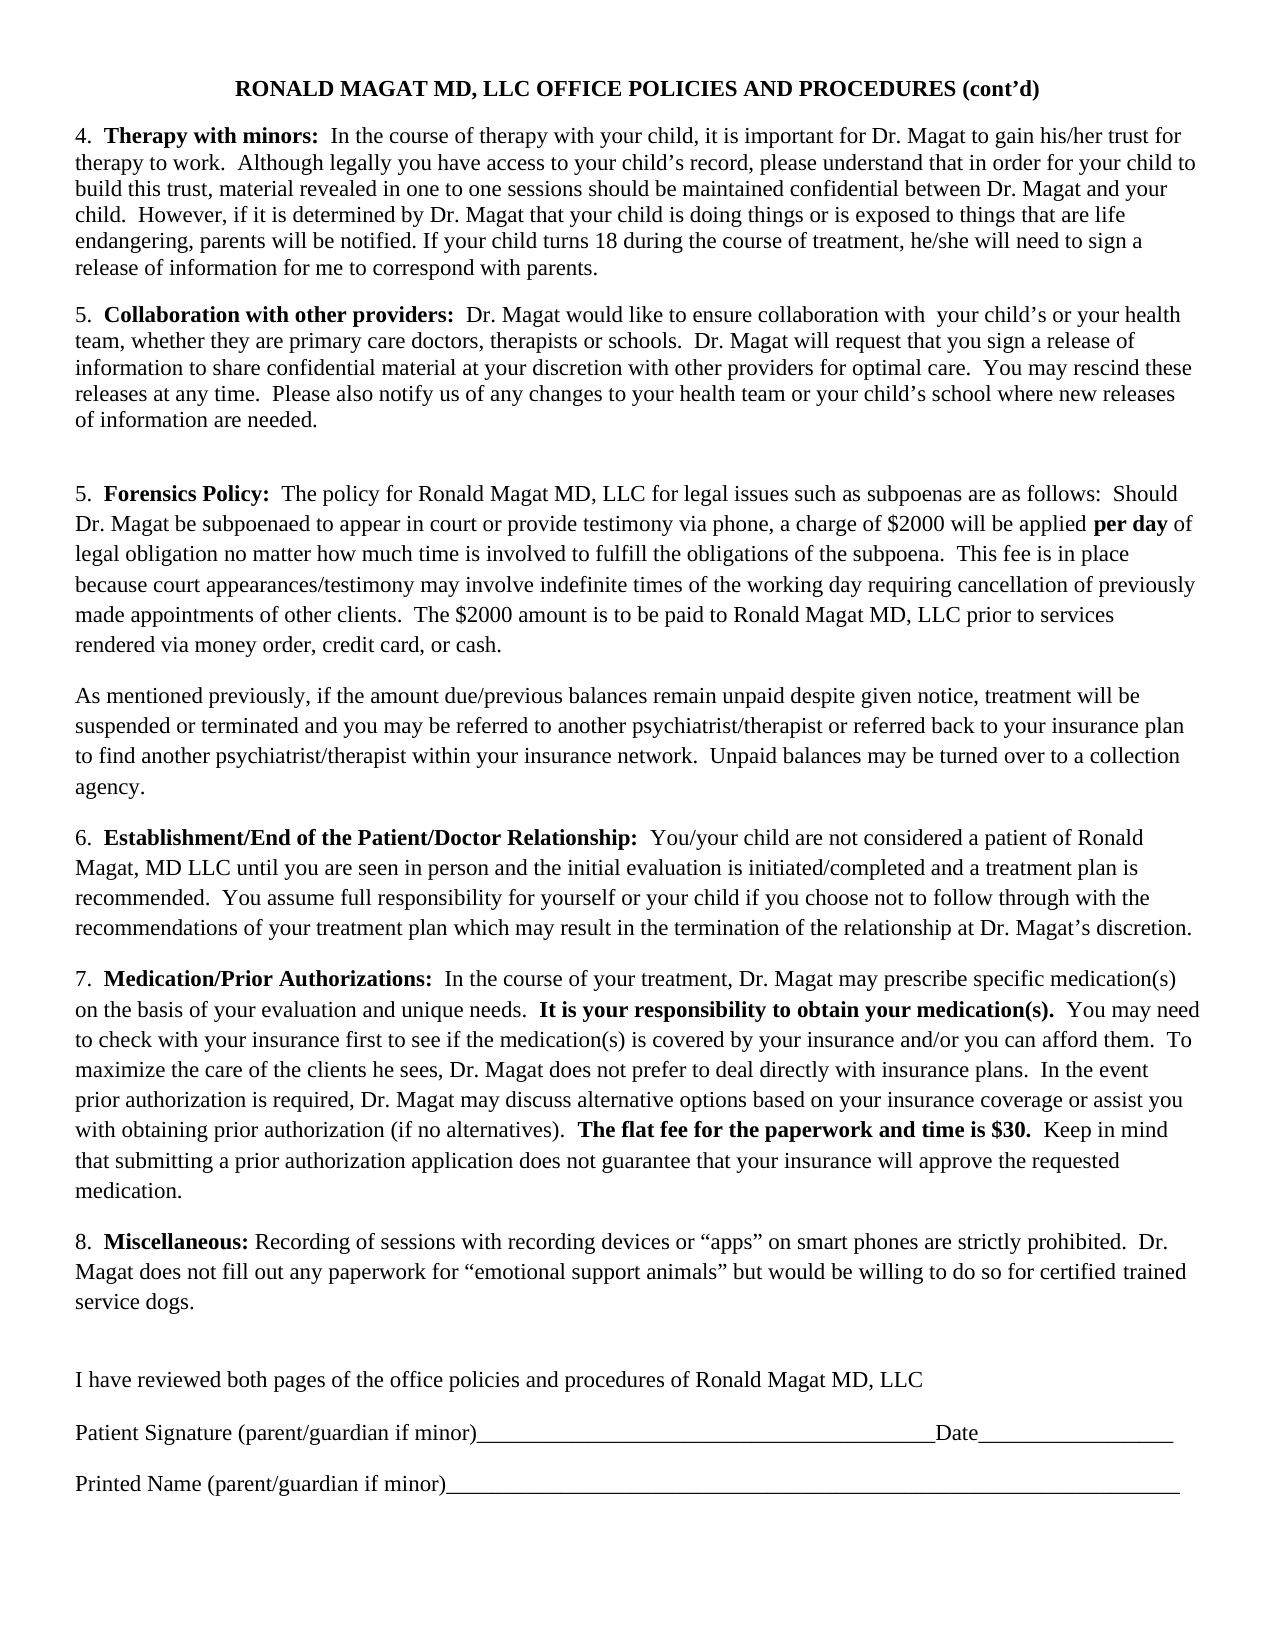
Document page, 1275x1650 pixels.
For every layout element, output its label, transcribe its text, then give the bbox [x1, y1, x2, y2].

text As mentioned previously, if the amount due/previous balances remain unpaid despite given notice, treatment will be suspended or terminated and you may be referred to another psychiatrist/therapist or referred back to your insurance plan to find another psychiatrist/therapist within your insurance network. Unpaid balances may be turned over to a collection agency. [75, 682, 1200, 799]
text 8. Miscellaneous: Recording of sessions with recording devices or “apps” on smart phones are strictly prohibited. Dr. Magat does not fill out any paperwork for “emotional support animals” but would be willing to do so for certified trained service dogs. [75, 1228, 1200, 1315]
text 5. Collaboration with other providers: Dr. Magat would like to ensure collaboration with your child’s or your health team, whether they are primary care doctors, therapists or schools. Dr. Magat will request that you sign a release of information to share confidential material at your discretion with other providers for optimal care. You may rescind these releases at any time. Please also notify us of any changes to your health team or your child’s school where new releases of information are needed. [75, 301, 1200, 433]
text 5. Forensics Policy: The policy for Ronald Magat MD, LLC for legal issues such as subpoenas are as follows: Should Dr. Magat be subpoenaed to appear in court or provide testimony via phone, a charge of $2000 will be applied per day of legal obligation no matter how much time is involved to fulfill the obligations of the subpoena. This fee is in place because court appearances/testimony may involve indefinite times of the working day requiring cancellation of previously made appointments of other clients. The $2000 amount is to be paid to Ronald Magat MD, LLC prior to services rendered via money order, credit card, or cash. [75, 480, 1200, 657]
text 6. Establishment/End of the Patient/Doctor Relationship: You/your child are not considered a patient of Ronald Magat, MD LLC until you are seen in person and the initial evaluation is initiated/completed and a treatment plan is recommended. You assume full responsibility for yourself or your child if you choose not to follow through with the recommendations of your treatment plan which may result in the termination of the relationship at Dr. Magat’s discretion. [75, 824, 1200, 941]
text Printed Name (parent/guardian if minor)________________________________________________________________ [75, 1469, 1200, 1496]
text RONALD MAGAT MD, LLC OFFICE POLICIES AND PROCEDURES (cont’d) [75, 75, 1200, 101]
text I have reviewed both pages of the office policies and procedures of Ronald Magat MD, LLC [75, 1366, 1200, 1392]
text 4. Therapy with minors: In the course of therapy with your child, it is important for Dr. Magat to gain his/her trust for therapy to work. Although legally you have access to your child’s record, please understand that in order for your child to build this trust, material revealed in one to one sessions should be maintained confidential between Dr. Magat and your child. However, if it is determined by Dr. Magat that your child is doing things or is exposed to things that are life endangering, parents will be notified. If your child turns 18 during the course of treatment, he/she will need to sign a release of information for me to correspond with parents. [75, 122, 1200, 280]
text Patient Signature (parent/guardian if minor)________________________________________Date_________________ [75, 1418, 1200, 1445]
text 7. Medication/Prior Authorizations: In the course of your treatment, Dr. Magat may prescribe specific medication(s) on the basis of your evaluation and unique needs. It is your responsibility to obtain your medication(s). You may need to check with your insurance first to see if the medication(s) is covered by your insurance and/or you can afford them. To maximize the care of the clients he sees, Dr. Magat does not prefer to deal directly with insurance plans. In the event prior authorization is required, Dr. Magat may discuss alternative options based on your insurance coverage or assist you with obtaining prior authorization (if no alternatives). The flat fee for the paperwork and time is $30. Keep in mind that submitting a prior authorization application does not guarantee that your insurance will approve the requested medication. [75, 966, 1200, 1203]
